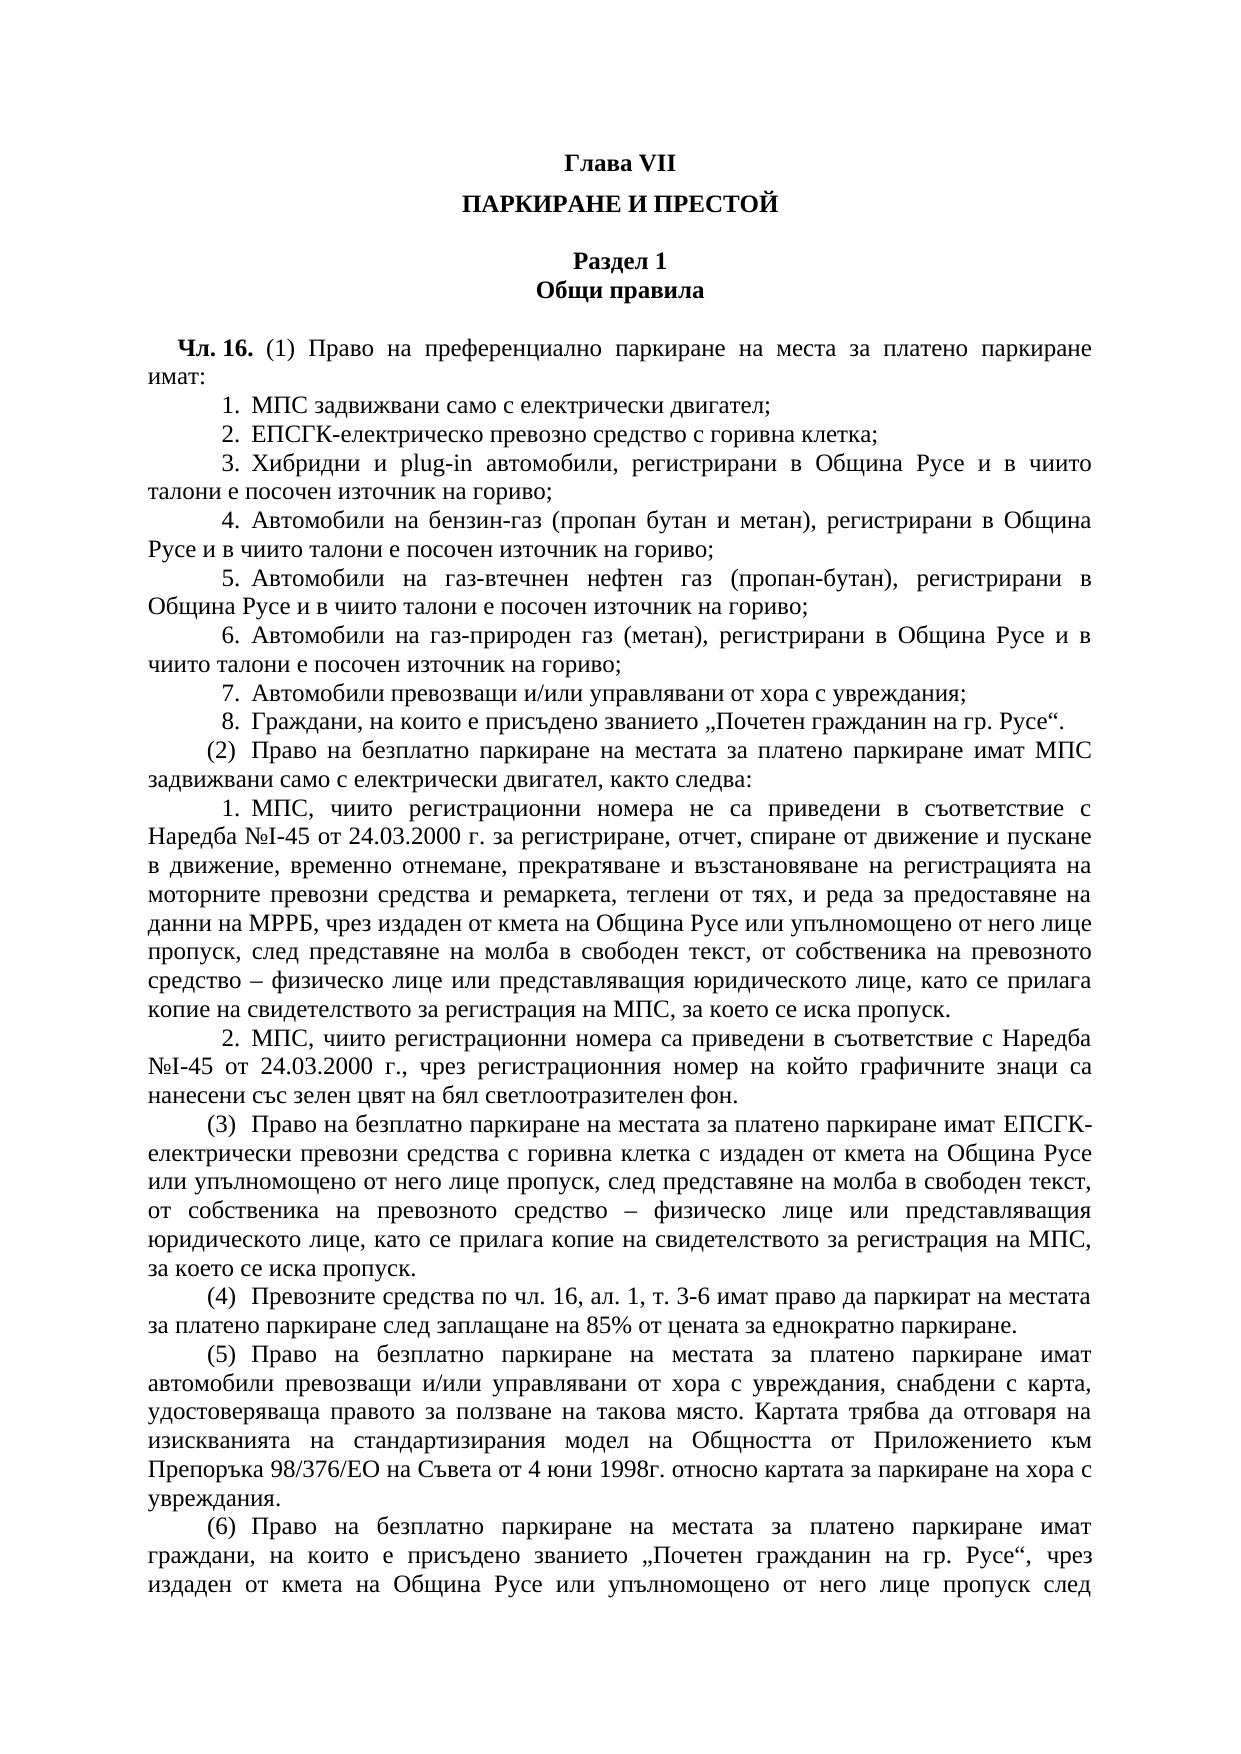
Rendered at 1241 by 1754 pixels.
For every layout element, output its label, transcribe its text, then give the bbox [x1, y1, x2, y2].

subtitle Автомобили на бензин-газ (пропан бутан и метан), регистрирани в Община Русе и в чиито талони е посочен източник на гориво; [148, 505, 1093, 563]
subtitle Автомобили на газ-втечнен нефтен газ (пропан-бутан), регистрирани в Община Русе и в чиито талони е посочен източник на гориво; [148, 563, 1093, 620]
subtitle Превозните средства по чл. 16, ал. 1, т. 3-6 имат право да паркират на местата за платено паркиране след заплащане на 85% от цената за еднократно паркиране. [148, 1281, 1093, 1339]
list (1) Право на преференциално паркиране на места за платено паркиране имат: [148, 333, 1093, 390]
text Раздел 1 [148, 246, 1093, 275]
subtitle МПС задвижвани само с електрически двигател; [148, 390, 1093, 419]
subtitle Автомобили на газ-природен газ (метан), регистрирани в Община Русе и в чиито талони е посочен източник на гориво; [148, 620, 1093, 678]
subtitle ЕПСГК-електрическо превозно средство с горивна клетка; [148, 419, 1093, 448]
subtitle Право на безплатно паркиране на местата за платено паркиране имат автомобили превозващи и/или управлявани от хора с увреждания, снабдени с карта, удостоверяваща правото за ползване на такова място. Картата трябва да отговаря на изискванията на стандартизирания модел на Общността от Приложението към Препоръка 98/376/ЕО на Съвета от 4 юни 1998г. относно картата за паркиране на хора с увреждания. [148, 1339, 1093, 1511]
subtitle Право на безплатно паркиране на местата за платено паркиране имат МПС задвижвани само с електрически двигател, както следва: [148, 735, 1093, 793]
subtitle МПС, чиито регистрационни номера не са приведени в съответствие с Наредба №I-45 от 24.03.2000 г. за регистриране, отчет, спиране от движение и пускане в движение, временно отнемане, прекратяване и възстановяване на регистрацията на моторните превозни средства и ремаркета, теглени от тях, и реда за предоставяне на данни на МРРБ, чрез издаден от кмета на Община Русе или упълномощено от него лице пропуск, след представяне на молба в свободен текст, от собственика на превозното средство – физическо лице или представляващия юридическото лице, като се прилага копие на свидетелството за регистрация на МПС, за което се иска пропуск. [148, 793, 1093, 1023]
subtitle Хибридни и plug-in автомобили, регистрирани в Община Русе и в чиито талони е посочен източник на гориво; [148, 448, 1093, 505]
subtitle Граждани, на които е присъдено званието „Почетен гражданин на гр. Русе“. [148, 706, 1093, 735]
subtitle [148, 1511, 1093, 1598]
subtitle Автомобили превозващи и/или управлявани от хора с увреждания; [148, 678, 1093, 706]
text ПАРКИРАНЕ И ПРЕСТОЙ [148, 189, 1093, 218]
subtitle МПС, чиито регистрационни номера са приведени в съответствие с Наредба №I-45 от 24.03.2000 г., чрез регистрационния номер на който графичните знаци са нанесени със зелен цвят на бял светлоотразителен фон. [148, 1023, 1093, 1109]
text Общи правила [148, 275, 1093, 304]
text Глава VII [148, 148, 1093, 176]
subtitle Право на безплатно паркиране на местата за платено паркиране имат ЕПСГК-електрически превозни средства с горивна клетка с издаден от кмета на Община Русе или упълномощено от него лице пропуск, след представяне на молба в свободен текст, от собственика на превозното средство – физическо лице или представляващия юридическото лице, като се прилага копие на свидетелството за регистрация на МПС, за което се иска пропуск. [148, 1109, 1093, 1281]
